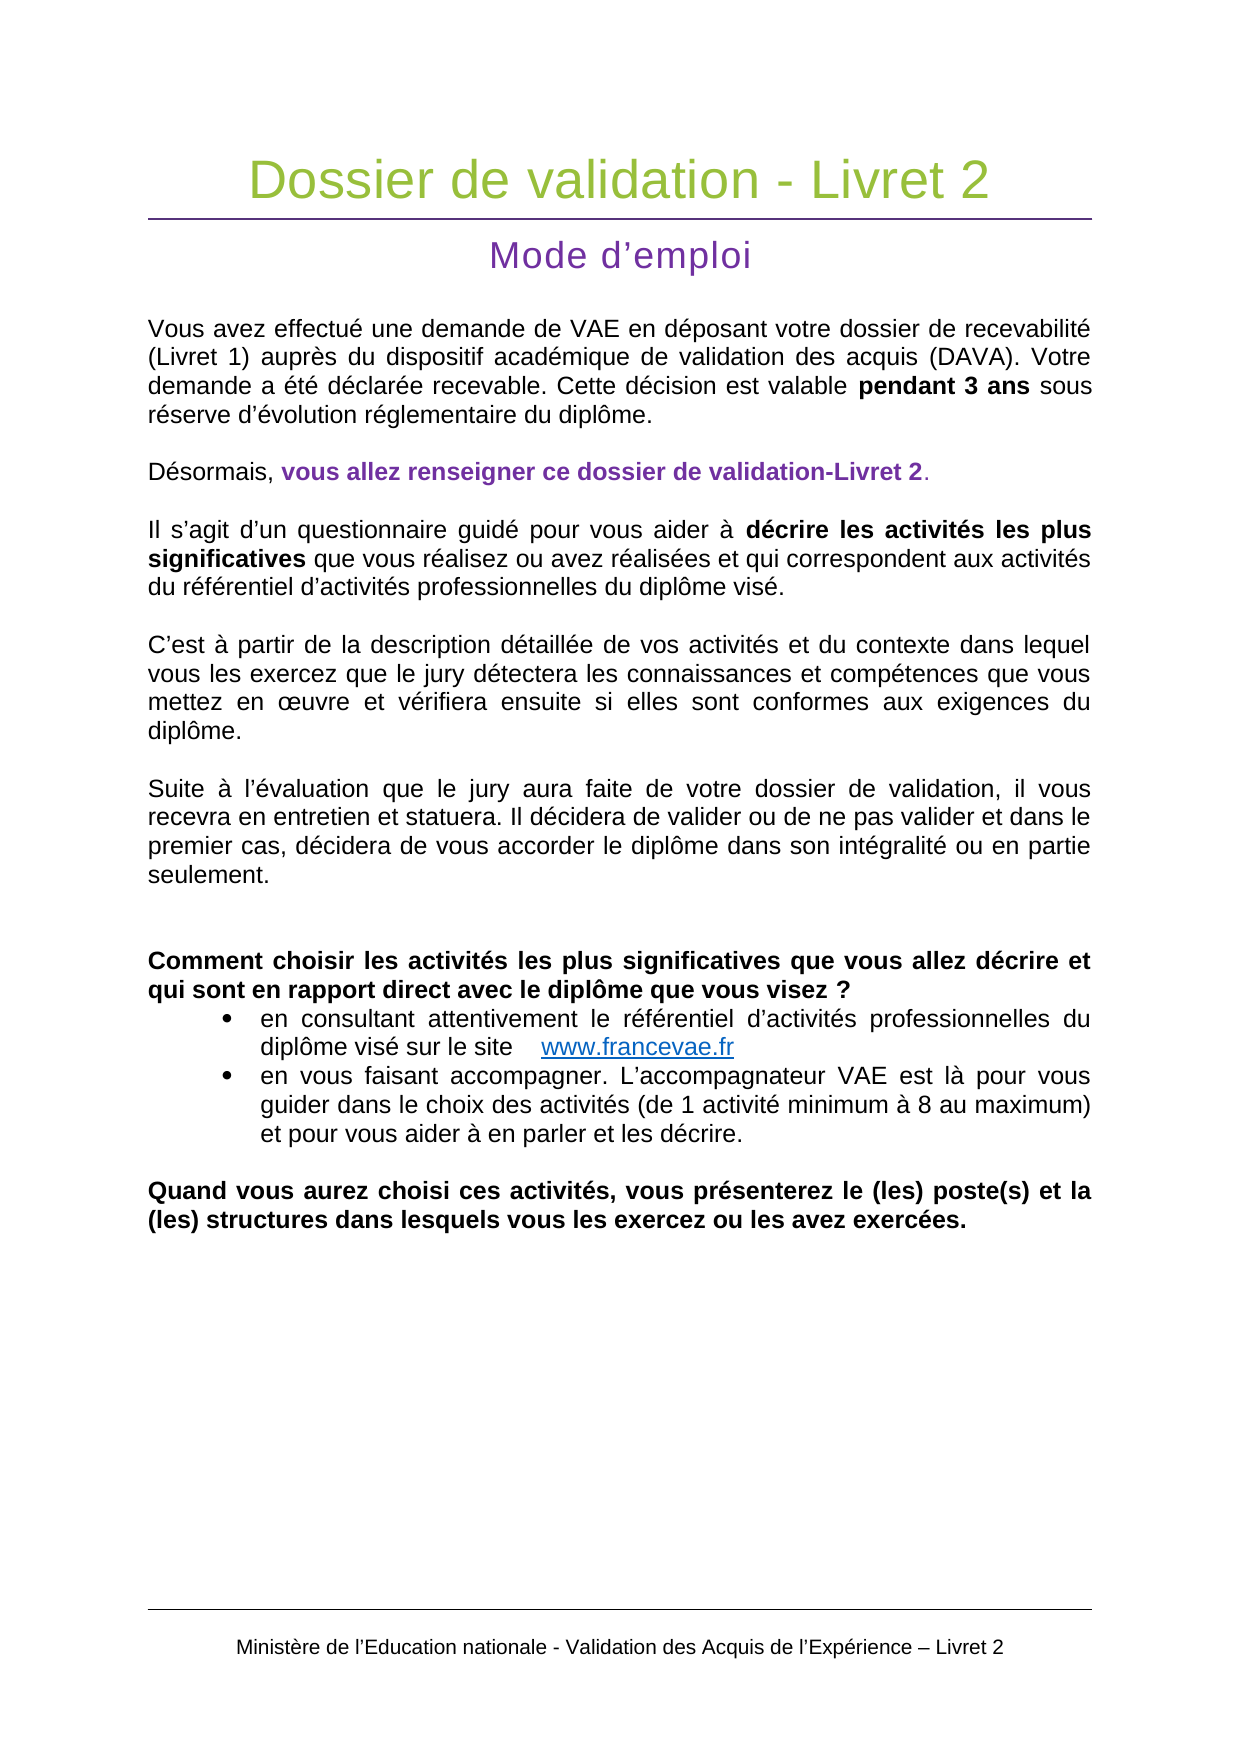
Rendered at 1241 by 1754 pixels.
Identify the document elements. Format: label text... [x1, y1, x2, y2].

list en vous faisant accompagner. L’accompagnateur VAE est là pour vous guider dans le choix des activités (de 1 activité minimum à 8 au maximum) et pour vous aider à en parler et les décrire. [223, 1061, 1092, 1147]
text Quand vous aurez choisi ces activités, vous présenterez le (les) poste(s) et la (les) structures dans lesquels vous les exercez ou les avez exercées. [148, 1176, 1092, 1234]
text Il s’agit d’un questionnaire guidé pour vous aider à décrire les activités les plus significatives que vous réalisez ou avez réalisées et qui correspondent aux activités du référentiel d’activités professionnelles du diplôme visé. [148, 515, 1092, 601]
text C’est à partir de la description détaillée de vos activités et du contexte dans lequel vous les exercez que le jury détectera les connaissances et compétences que vous mettez en œuvre et vérifiera ensuite si elles sont conformes aux exigences du diplôme. [148, 630, 1092, 745]
text Vous avez effectué une demande de VAE en déposant votre dossier de recevabilité (Livret 1) auprès du dispositif académique de validation des acquis (DAVA). Votre demande a été déclarée recevable. Cette décision est valable pendant 3 ans sous réserve d’évolution réglementaire du diplôme. [148, 313, 1092, 428]
subtitle Mode d’emploi [148, 233, 1092, 276]
text Désormais, vous allez renseigner ce dossier de validation-Livret 2. [148, 457, 1092, 486]
list en consultant attentivement le référentiel d’activités professionnelles du diplôme visé sur le site www.francevae.fr [223, 1003, 1092, 1061]
text Suite à l’évaluation que le jury aura faite de votre dossier de validation, il vous recevra en entretien et statuera. Il décidera de valider ou de ne pas valider et dans le premier cas, décidera de vous accorder le diplôme dans son intégralité ou en partie seulement. [148, 773, 1092, 888]
text Comment choisir les activités les plus significatives que vous allez décrire et qui sont en rapport direct avec le diplôme que vous visez ? [148, 946, 1092, 1003]
title Dossier de validation - Livret 2 [148, 148, 1092, 218]
